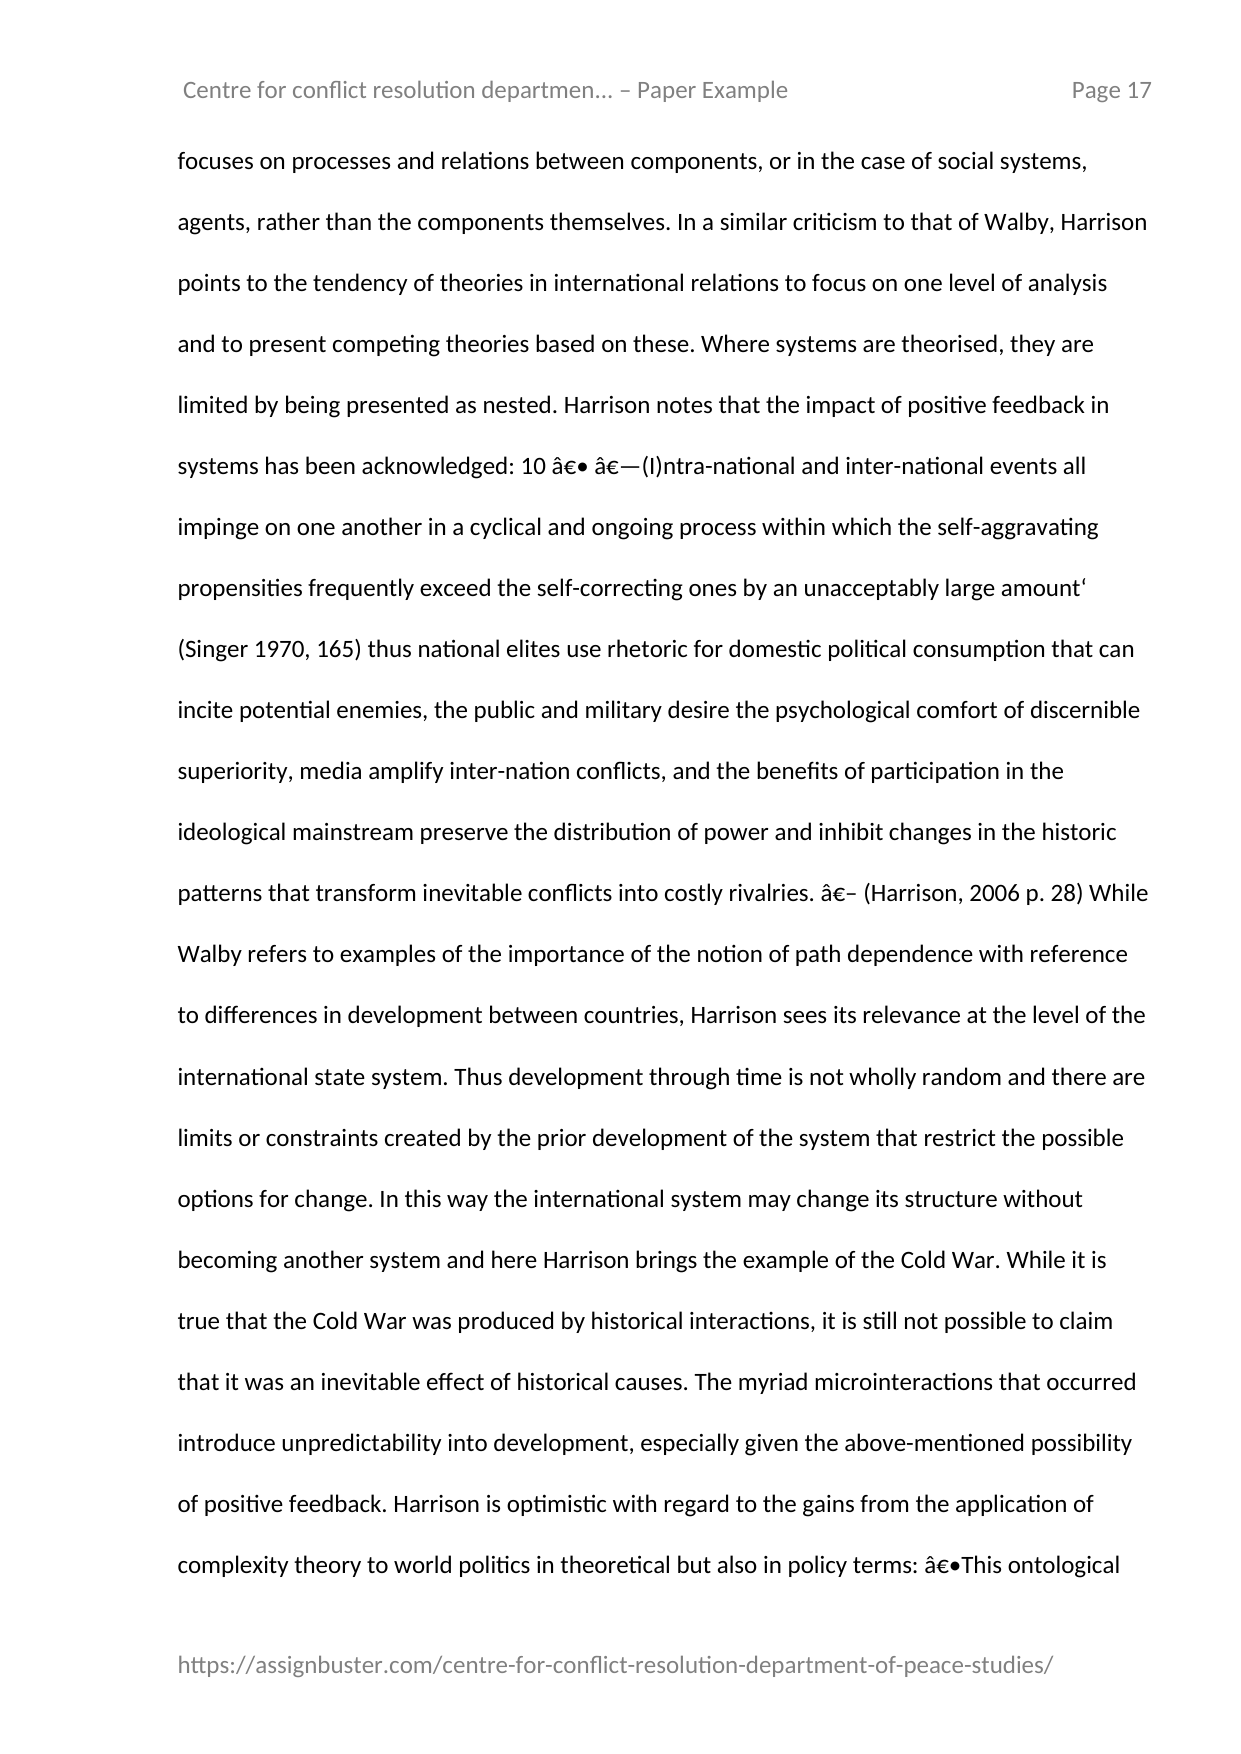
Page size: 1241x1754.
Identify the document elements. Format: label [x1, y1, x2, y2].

text [177, 145, 1152, 1579]
